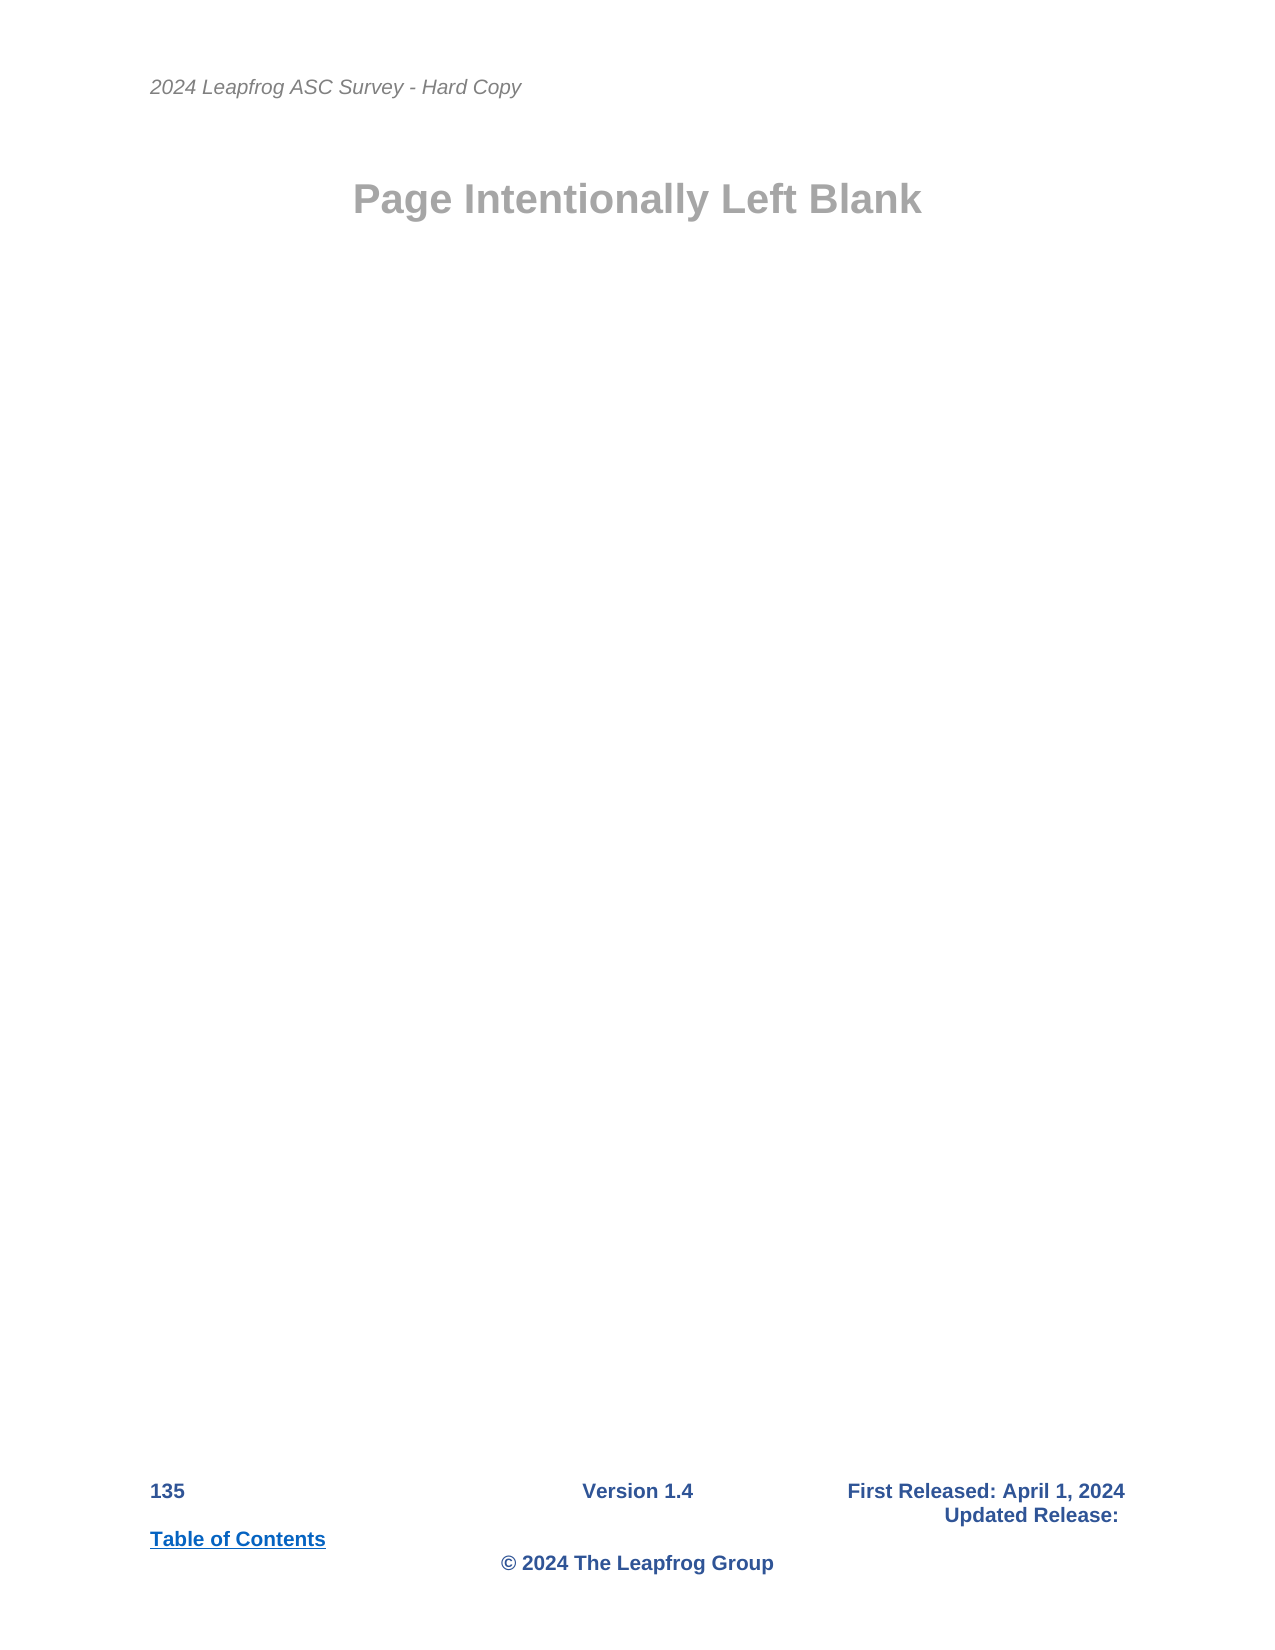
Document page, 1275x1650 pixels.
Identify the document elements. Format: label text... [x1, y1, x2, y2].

text Page Intentionally Left Blank [150, 174, 1125, 222]
